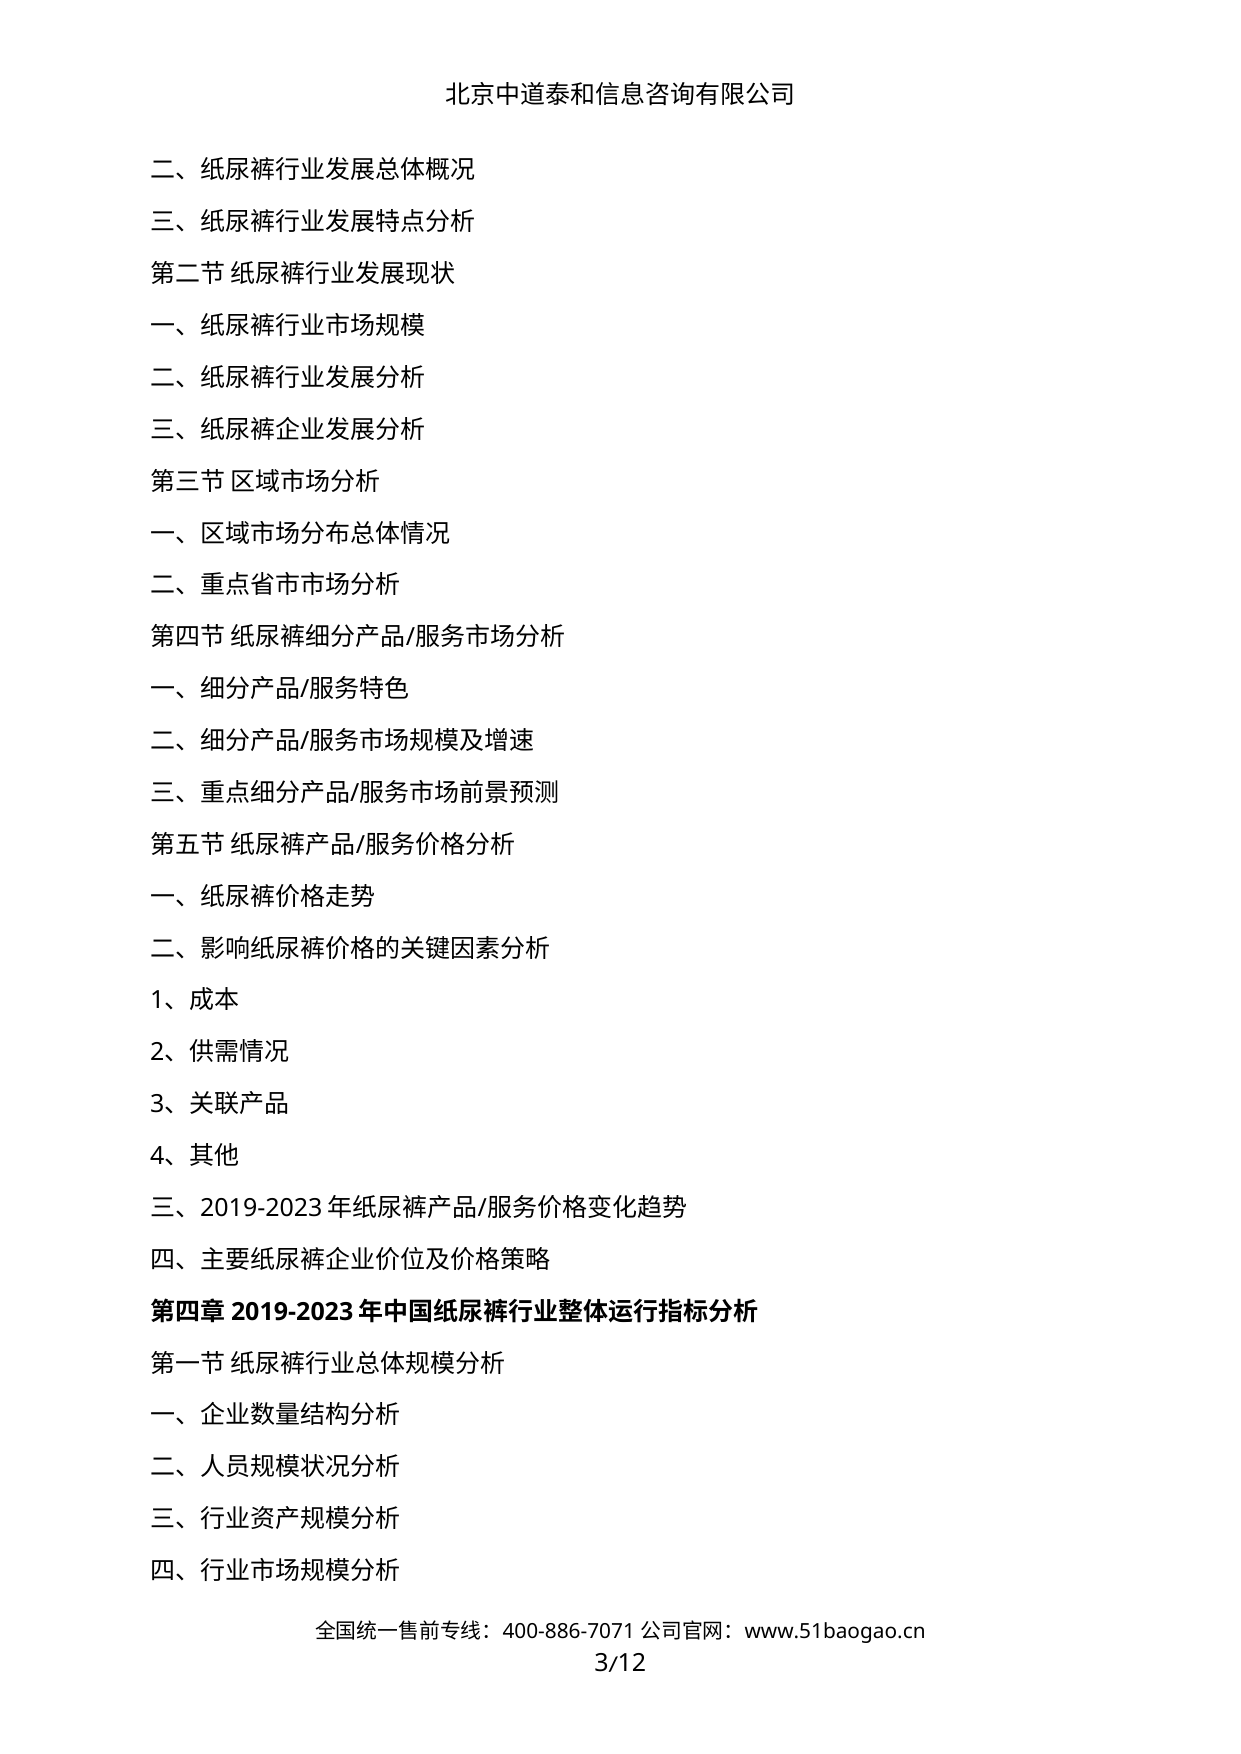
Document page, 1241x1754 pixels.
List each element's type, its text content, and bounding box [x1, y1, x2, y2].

text 2、供需情况 [150, 1032, 1090, 1068]
text 三、重点细分产品/服务市场前景预测 [150, 772, 1090, 809]
text 一、细分产品/服务特色 [150, 669, 1090, 705]
text 二、细分产品/服务市场规模及增速 [150, 721, 1090, 757]
text 第四节 纸尿裤细分产品/服务市场分析 [150, 617, 1090, 653]
text 二、人员规模状况分析 [150, 1447, 1090, 1483]
text 二、影响纸尿裤价格的关键因素分析 [150, 928, 1090, 964]
text 四、行业市场规模分析 [150, 1551, 1090, 1587]
text 3、关联产品 [150, 1084, 1090, 1120]
text 三、行业资产规模分析 [150, 1499, 1090, 1535]
text 第一节 纸尿裤行业总体规模分析 [150, 1343, 1090, 1379]
text 一、区域市场分布总体情况 [150, 513, 1090, 549]
text 四、主要纸尿裤企业价位及价格策略 [150, 1239, 1090, 1276]
text 第四章 2019-2023年中国纸尿裤行业整体运行指标分析 [150, 1291, 1090, 1327]
text 二、纸尿裤行业发展分析 [150, 357, 1090, 394]
text 一、纸尿裤行业市场规模 [150, 306, 1090, 342]
text 4、其他 [150, 1136, 1090, 1172]
text 三、纸尿裤企业发展分析 [150, 409, 1090, 446]
text 三、纸尿裤行业发展特点分析 [150, 202, 1090, 238]
text 第三节 区域市场分析 [150, 461, 1090, 497]
text 二、纸尿裤行业发展总体概况 [150, 150, 1090, 186]
text 第二节 纸尿裤行业发展现状 [150, 254, 1090, 290]
text 一、企业数量结构分析 [150, 1395, 1090, 1431]
text 一、纸尿裤价格走势 [150, 876, 1090, 912]
text 二、重点省市市场分析 [150, 565, 1090, 601]
text 三、2019-2023年纸尿裤产品/服务价格变化趋势 [150, 1187, 1090, 1224]
text 第五节 纸尿裤产品/服务价格分析 [150, 824, 1090, 861]
text 1、成本 [150, 980, 1090, 1016]
